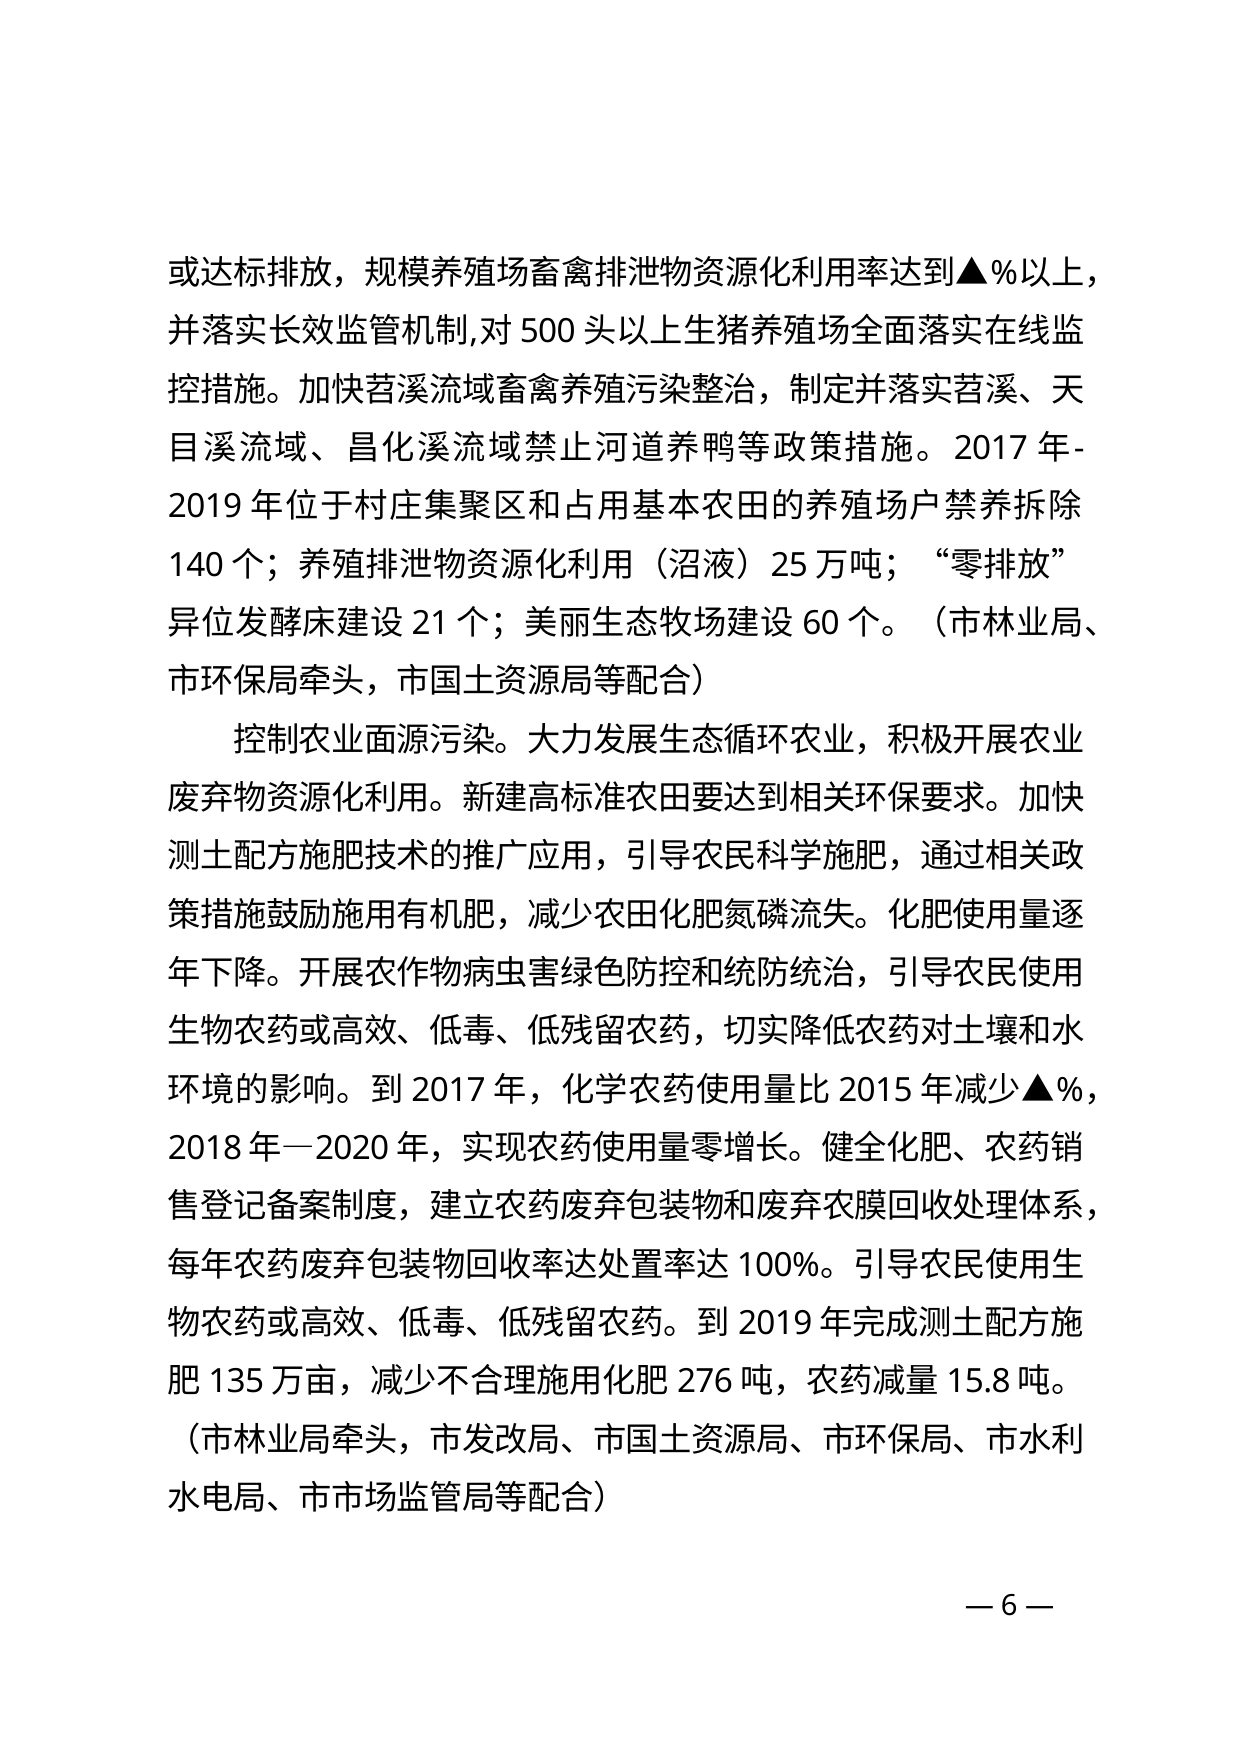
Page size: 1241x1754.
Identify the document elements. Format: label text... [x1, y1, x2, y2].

text 控制农业面源污染。大力发展生态循环农业，积极开展农业废弃物资源化利用。新建高标准农田要达到相关环保要求。加快测土配方施肥技术的推广应用，引导农民科学施肥，通过相关政策措施鼓励施用有机肥，减少农田化肥氮磷流失。化肥使用量逐年下降。开展农作物病虫害绿色防控和统防统治，引导农民使用生物农药或高效、低毒、低残留农药，切实降低农药对土壤和水环境的影响。到2017年，化学农药使用量比2015年减少▲%，2018年—2020年，实现农药使用量零增长。健全化肥、农药销售登记备案制度，建立农药废弃包装物和废弃农膜回收处理体系，每年农药废弃包装物回收率达处置率达100%。引导农民使用生物农药或高效、低毒、低残留农药。到2019年完成测土配方施肥135万亩，减少不合理施用化肥276吨，农药减量15.8吨。（市林业局牵头，市发改局、市国土资源局、市环保局、市水利水电局、市市场监管局等配合） [168, 704, 1084, 1521]
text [168, 238, 1084, 704]
